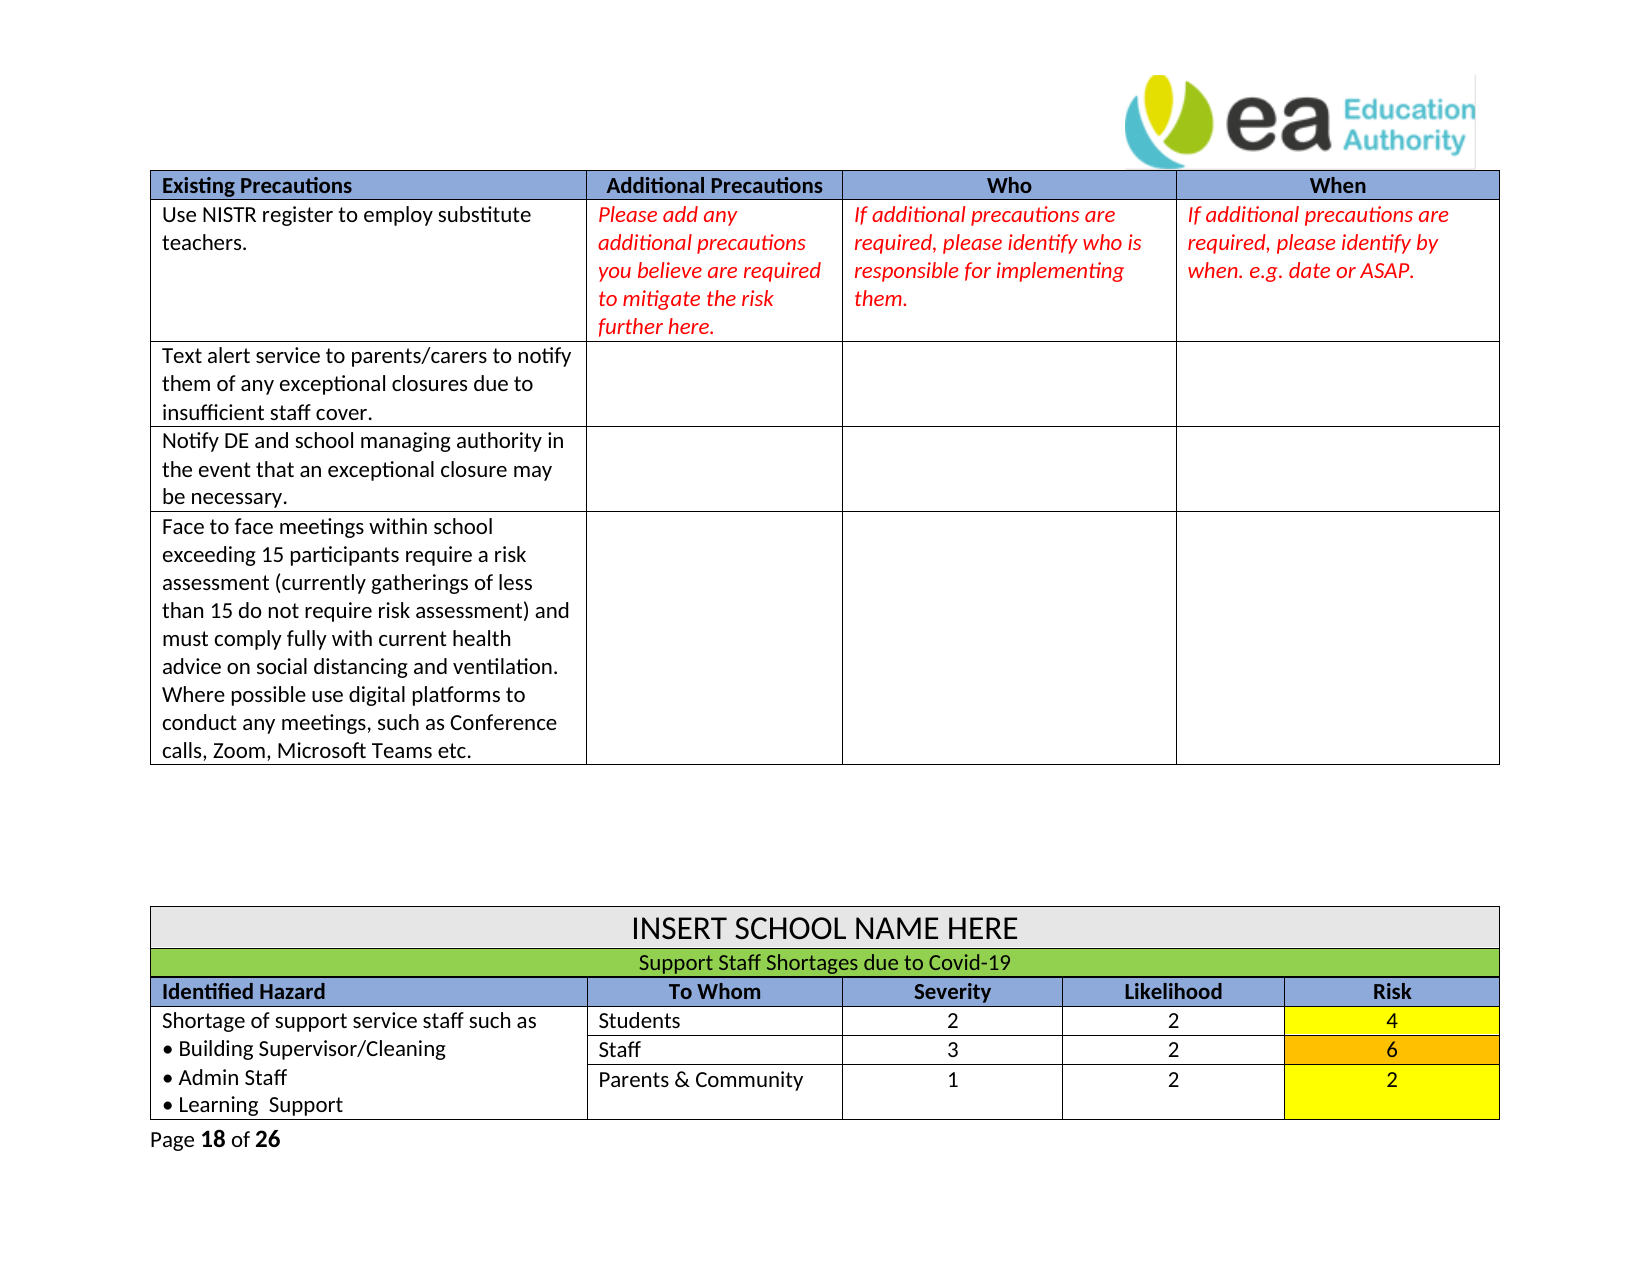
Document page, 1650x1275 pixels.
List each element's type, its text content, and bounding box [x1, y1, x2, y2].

table_cell 2 [1285, 1065, 1499, 1119]
table_cell [1177, 342, 1499, 426]
table_cell Notify DE and school managing authority in the event that an exceptional closure may be necessary. [151, 427, 586, 511]
table_cell Who [843, 171, 1176, 199]
table_cell Use NISTR register to employ substitute teachers. [151, 200, 586, 341]
table_cell Support Staff Shortages due to Covid-19 [151, 949, 1499, 976]
table_cell Additional Precautions [587, 171, 842, 199]
table_cell 2 [1063, 1036, 1284, 1064]
table_cell Existing Precautions [151, 171, 586, 199]
table_cell To Whom [588, 978, 842, 1006]
table_cell Face to face meetings within school exceeding 15 participants require a risk assessment (currently gatherings of less than 15 do not require risk assessment) and must comply fully with current health advice on social distancing and ventilation. Where possible use digital platforms to conduct any meetings, such as Conference calls, Zoom, Microsoft Teams etc. [151, 512, 586, 764]
table_cell [843, 342, 1176, 426]
table_cell Severity [843, 978, 1062, 1006]
table_cell 6 [1285, 1036, 1499, 1064]
table_cell Students [588, 1007, 842, 1034]
table_cell 4 [1285, 1007, 1499, 1034]
table_cell [1177, 512, 1499, 764]
table_cell [1177, 427, 1499, 511]
table_cell [587, 512, 842, 764]
table_cell Risk [1285, 978, 1499, 1006]
table_cell Text alert service to parents/carers to notify them of any exceptional closures due to insufficient staff cover. [151, 342, 586, 426]
table_cell Shortage of support service staff such as • Building Supervisor/Cleaning • Admin Staff • Learning Support Resulting in non-delivery of essential services [151, 1007, 587, 1119]
table_cell When [1177, 171, 1499, 199]
table_cell If additional precautions are required, please identify by when. e.g. date or ASAP. [1177, 200, 1499, 341]
table_cell 3 [843, 1036, 1062, 1064]
table_cell Staff [588, 1036, 842, 1064]
table_cell [587, 342, 842, 426]
picture [1125, 75, 1477, 170]
table_cell 2 [1063, 1065, 1284, 1119]
table_cell [843, 512, 1176, 764]
table_cell Parents & Community [588, 1065, 842, 1119]
table_cell [587, 427, 842, 511]
table_cell 2 [1063, 1007, 1284, 1034]
table_cell 2 [843, 1007, 1062, 1034]
table_cell [843, 427, 1176, 511]
table_cell 1 [843, 1065, 1062, 1119]
table_cell Identified Hazard [151, 978, 587, 1006]
table_cell Please add any additional precautions you believe are required to mitigate the risk further here. [587, 200, 842, 341]
table_cell If additional precautions are required, please identify who is responsible for implementing them. [843, 200, 1176, 341]
table_header INSERT SCHOOL NAME HERE [151, 907, 1499, 947]
table_cell Likelihood [1063, 978, 1284, 1006]
